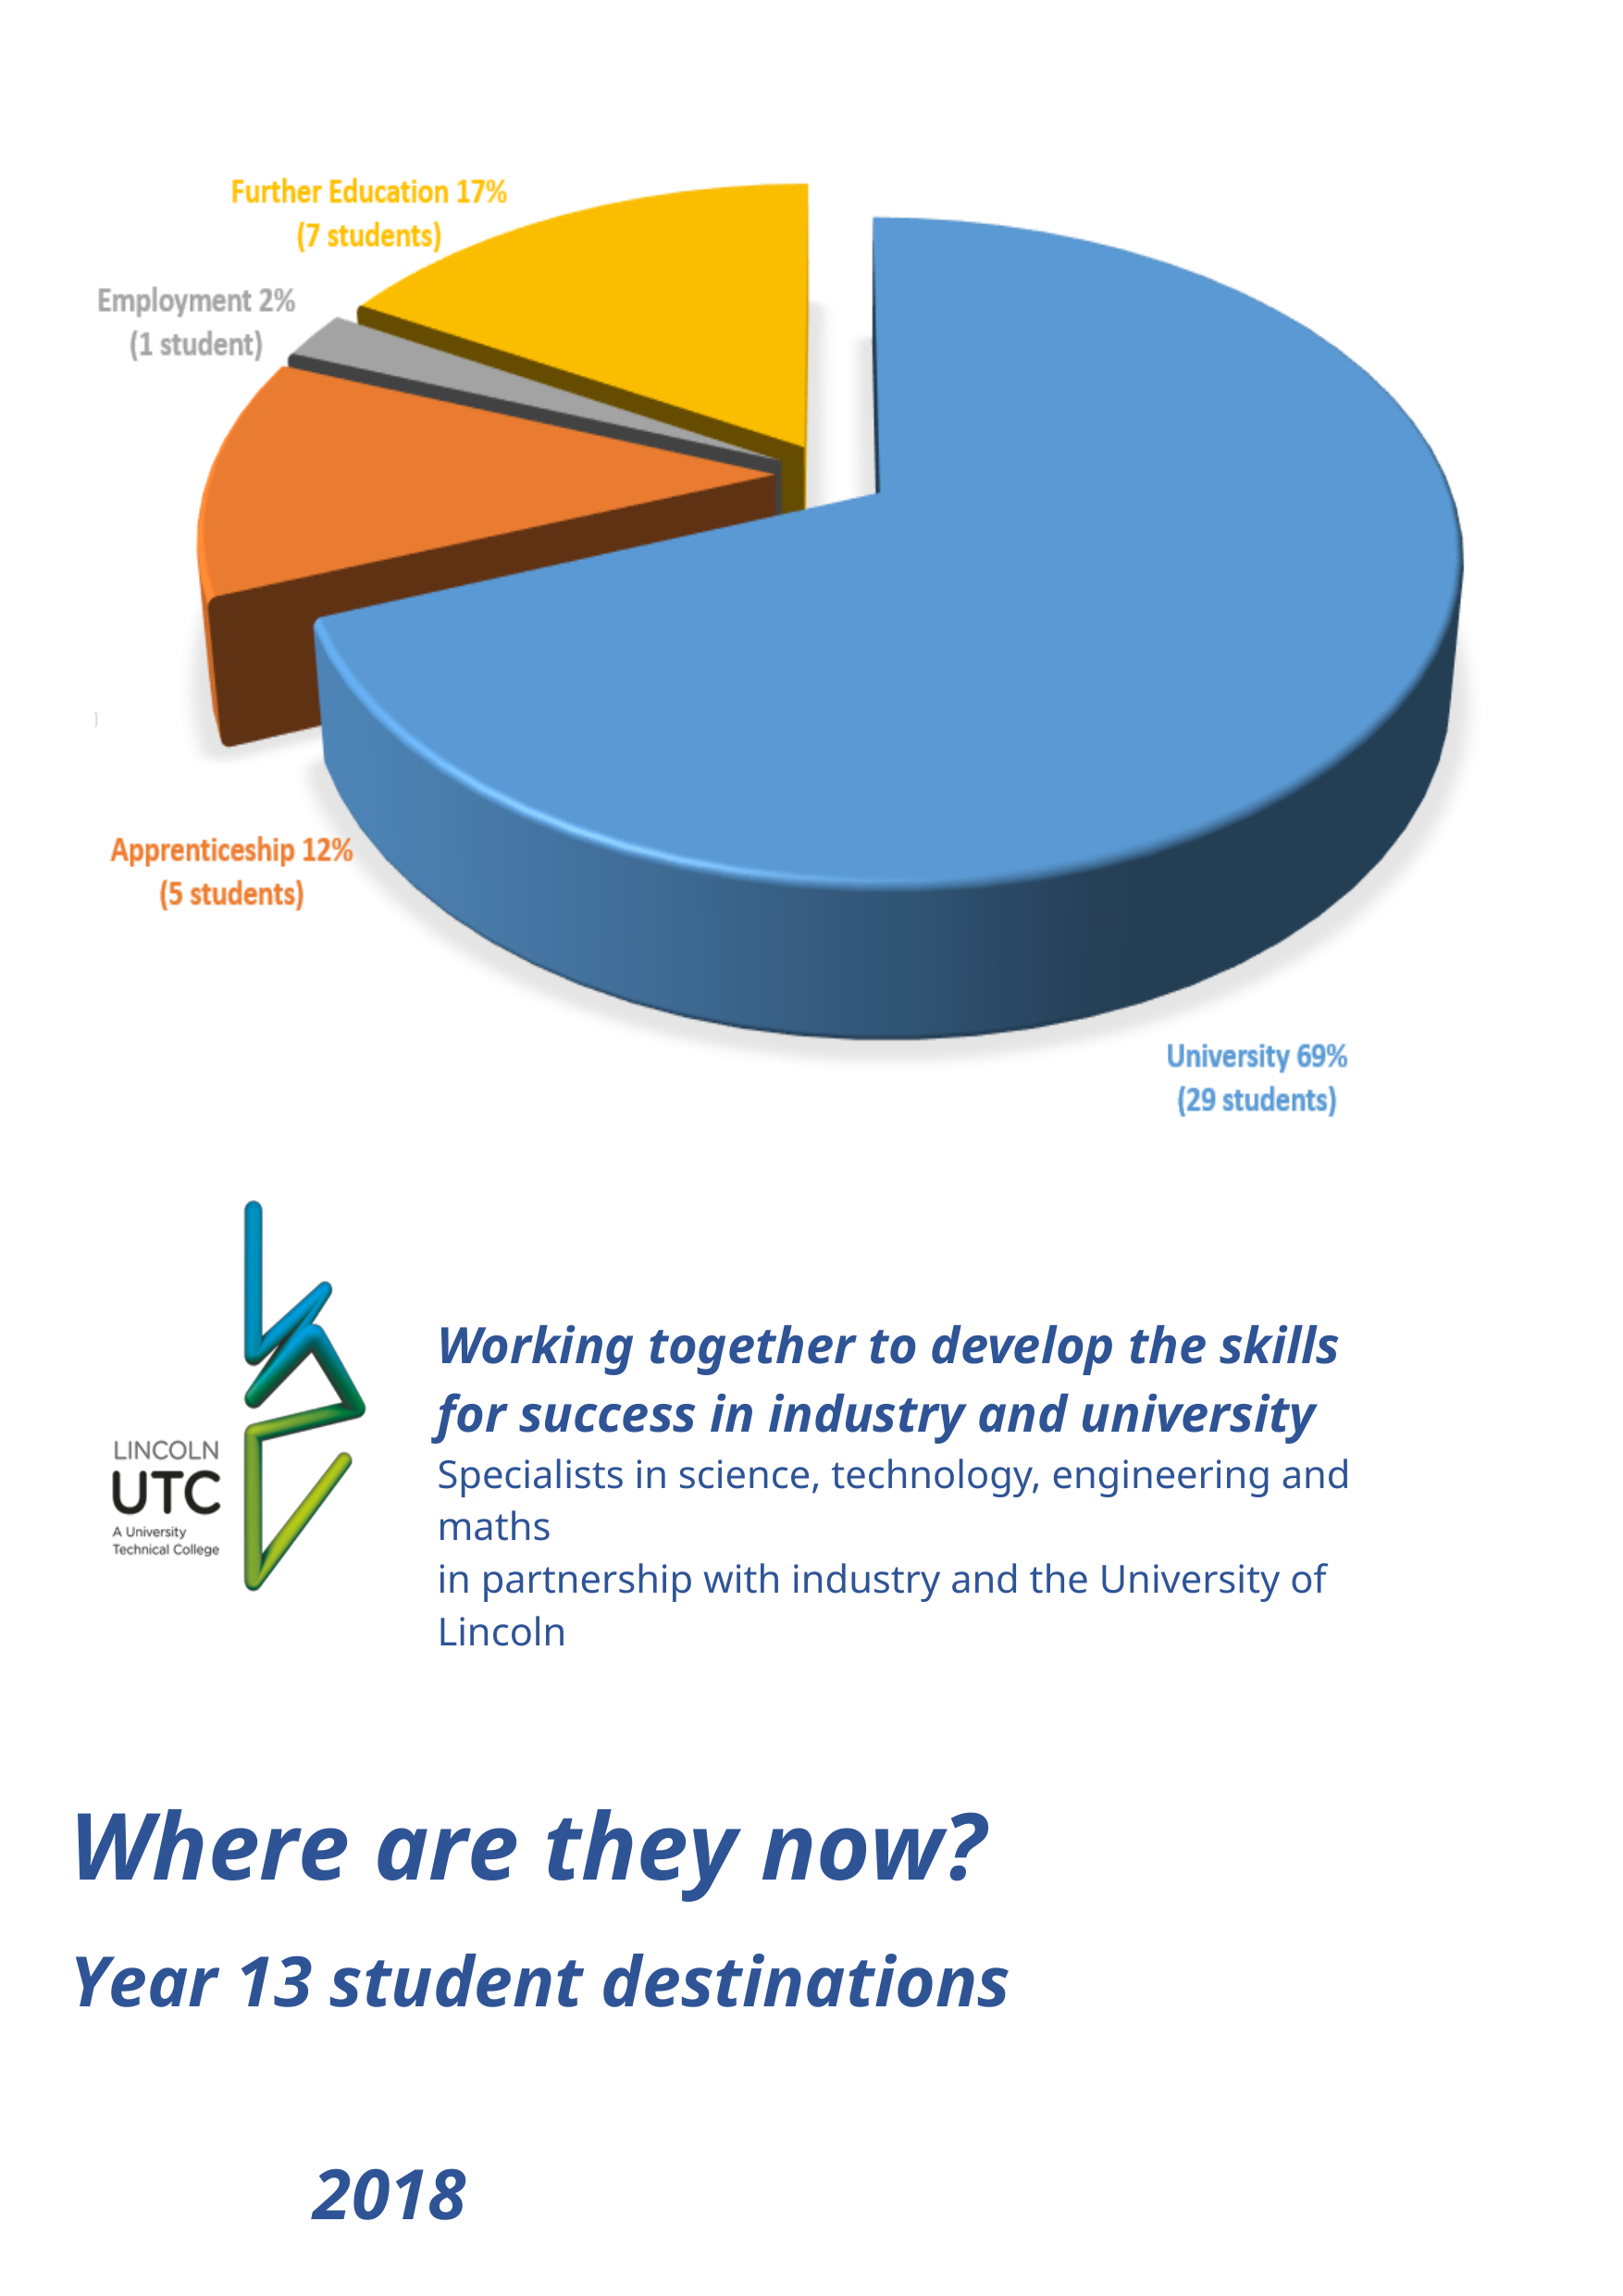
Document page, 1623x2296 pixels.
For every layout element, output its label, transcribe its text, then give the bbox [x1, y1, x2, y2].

picture [103, 1192, 371, 1595]
text Where are they now? [69, 1781, 1554, 1907]
text Year 13 student destinations [69, 1932, 1554, 2027]
picture [94, 158, 1486, 1176]
